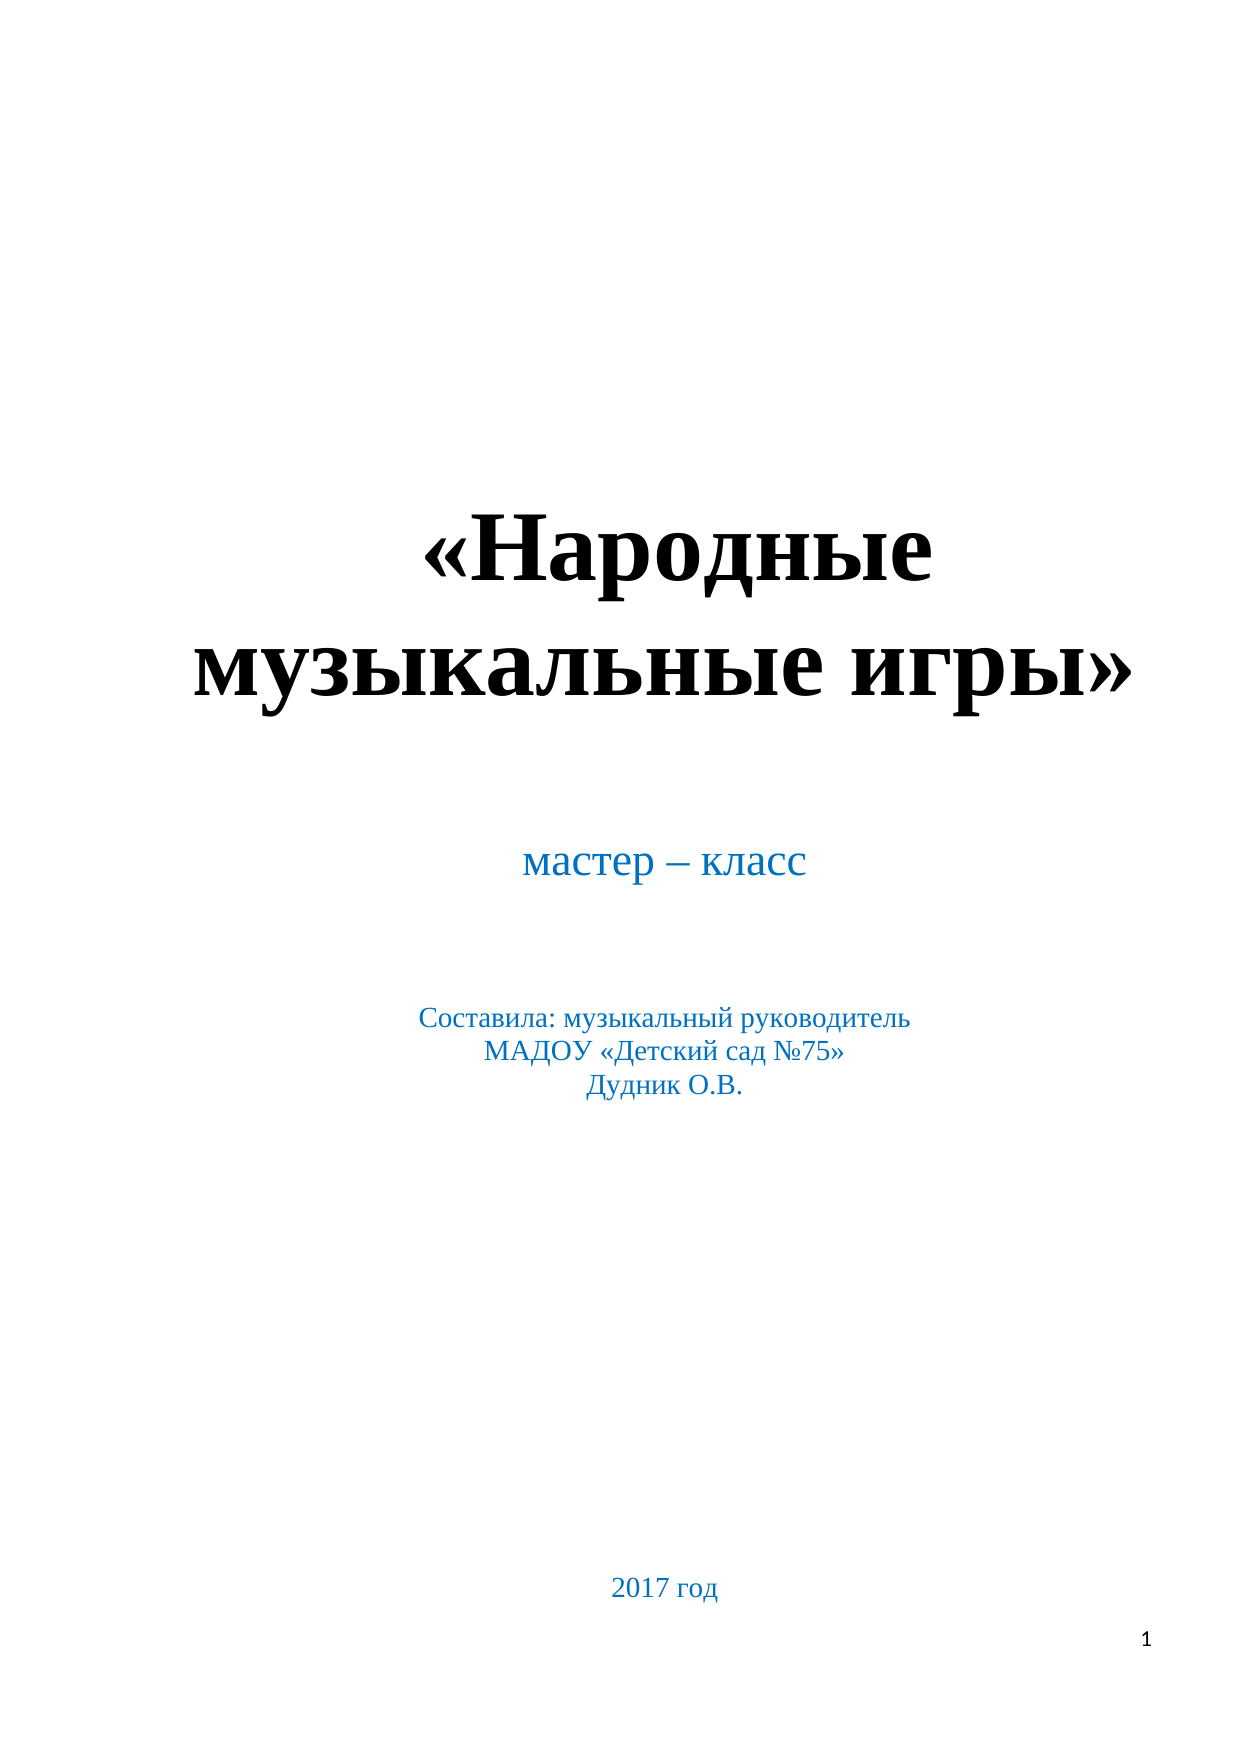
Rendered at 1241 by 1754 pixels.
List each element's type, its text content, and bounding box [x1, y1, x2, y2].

text Составила: музыкальный руководитель [177, 1000, 1152, 1033]
text «Народные музыкальные игры» [177, 487, 1152, 717]
text МАДОУ «Детский сад №75» [177, 1033, 1152, 1067]
text мастер – класс [177, 832, 1152, 885]
text 2017 год [177, 1570, 1152, 1603]
text Дудник О.В. [177, 1067, 1152, 1100]
